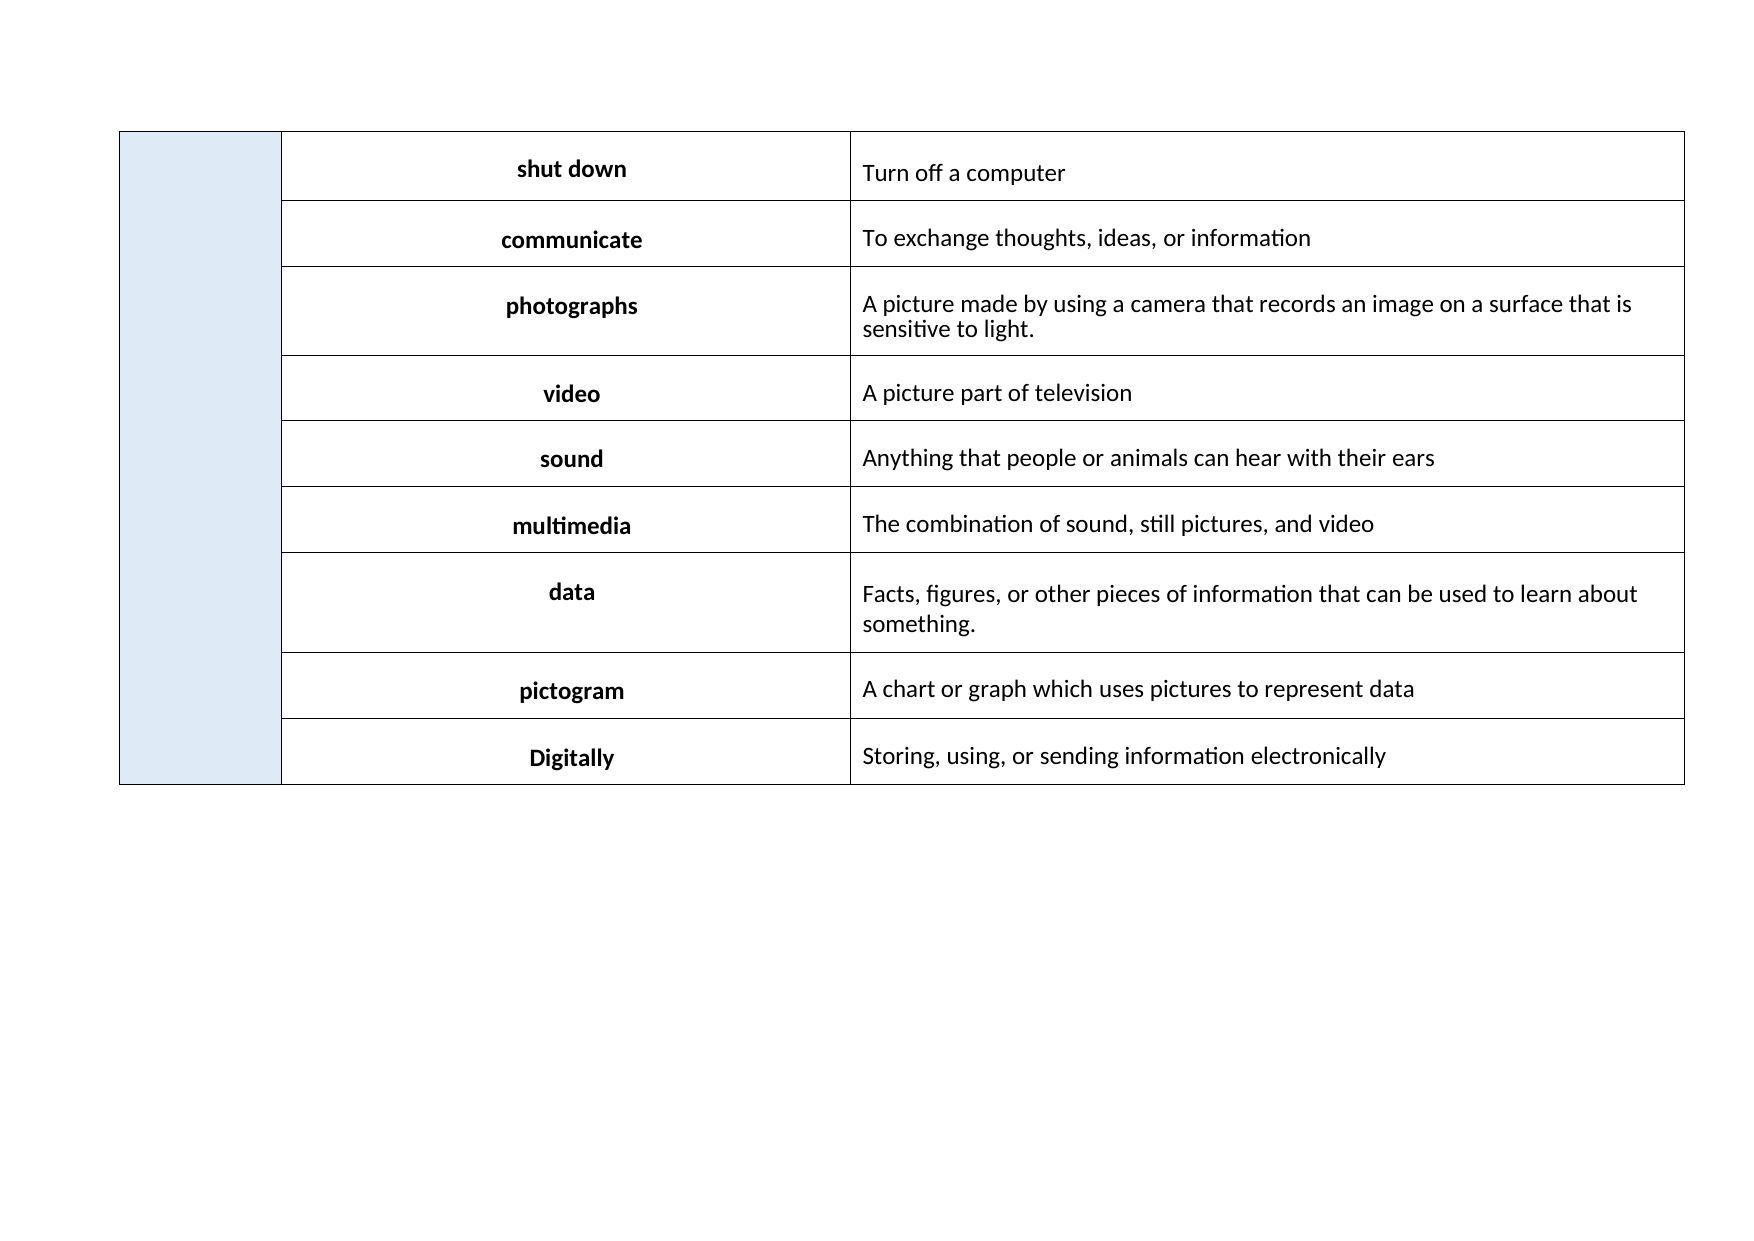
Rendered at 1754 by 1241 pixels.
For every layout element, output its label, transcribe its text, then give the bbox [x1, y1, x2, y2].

table_cell A picture made by using a camera that records an image on a surface that is sensitive to light. [851, 267, 1684, 355]
table_cell A chart or graph which uses pictures to represent data [851, 653, 1684, 718]
table_cell shut down [282, 132, 850, 200]
table_cell To exchange thoughts, ideas, or information [851, 201, 1684, 266]
table_cell data [282, 553, 850, 652]
table_cell A picture part of television [851, 356, 1684, 420]
table_cell Storing, using, or sending information electronically [851, 719, 1684, 784]
table_cell sound [282, 421, 850, 486]
table_cell pictogram [282, 653, 850, 718]
table_cell photographs [282, 267, 850, 355]
table_cell video [282, 356, 850, 420]
table_cell Digitally [282, 719, 850, 784]
table_cell communicate [282, 201, 850, 266]
table_cell multimedia [282, 487, 850, 552]
table_cell Facts, figures, or other pieces of information that can be used to learn about something. [851, 553, 1684, 652]
table_cell The combination of sound, still pictures, and video [851, 487, 1684, 552]
table_cell Anything that people or animals can hear with their ears [851, 421, 1684, 486]
table_cell Turn off a computer [851, 132, 1684, 200]
